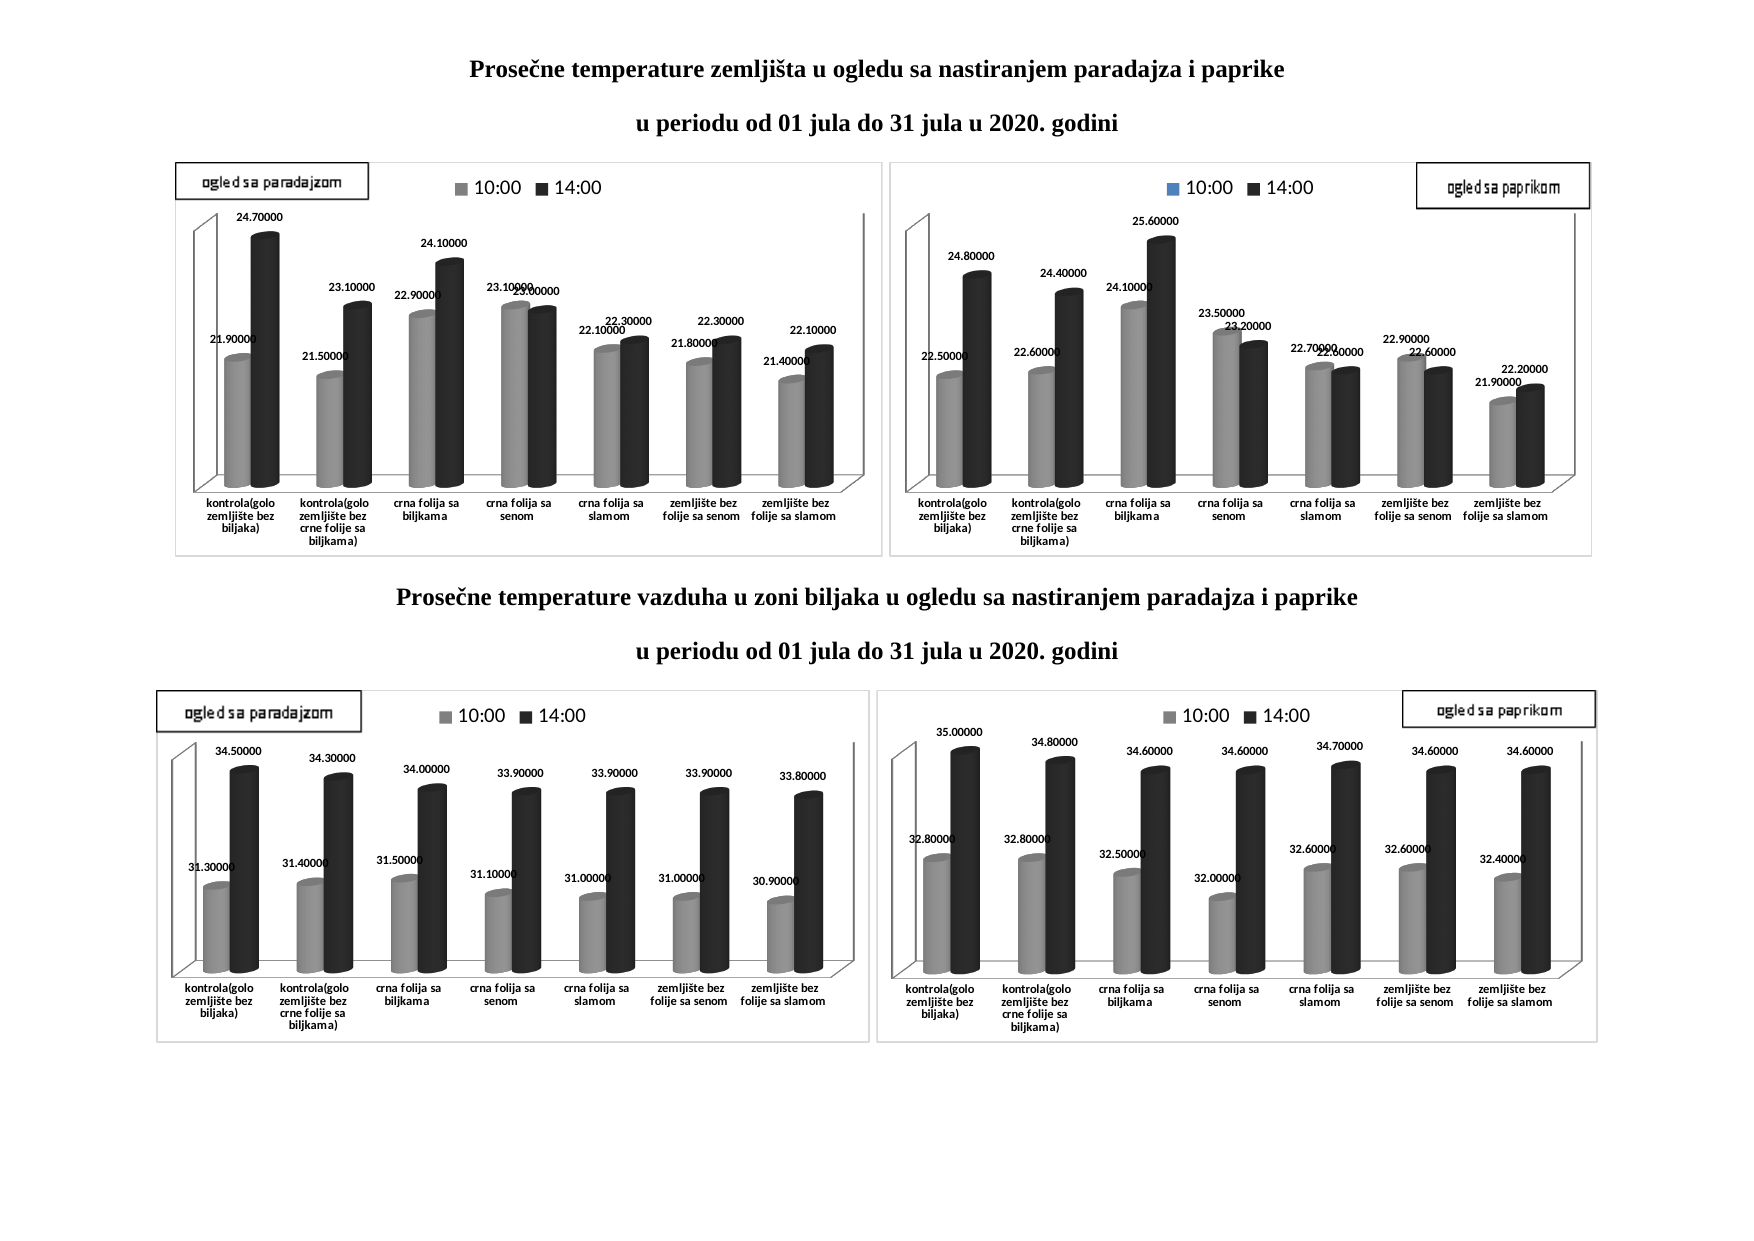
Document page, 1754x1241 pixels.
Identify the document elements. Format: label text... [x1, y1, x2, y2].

text Prosečne temperature vazduha u zoni biljaka u ogledu sa nastiranjem paradajza i paprike [150, 582, 1604, 611]
text u periodu od 01 jula do 31 jula u 2020. godini [150, 636, 1604, 664]
text Prosečne temperature zemljišta u ogledu sa nastiranjem paradajza i paprike [150, 54, 1604, 83]
picture [175, 162, 371, 202]
text u periodu od 01 jula do 31 jula u 2020. godini [150, 108, 1604, 136]
picture [1402, 690, 1598, 730]
picture [1416, 162, 1592, 212]
picture [156, 690, 364, 735]
